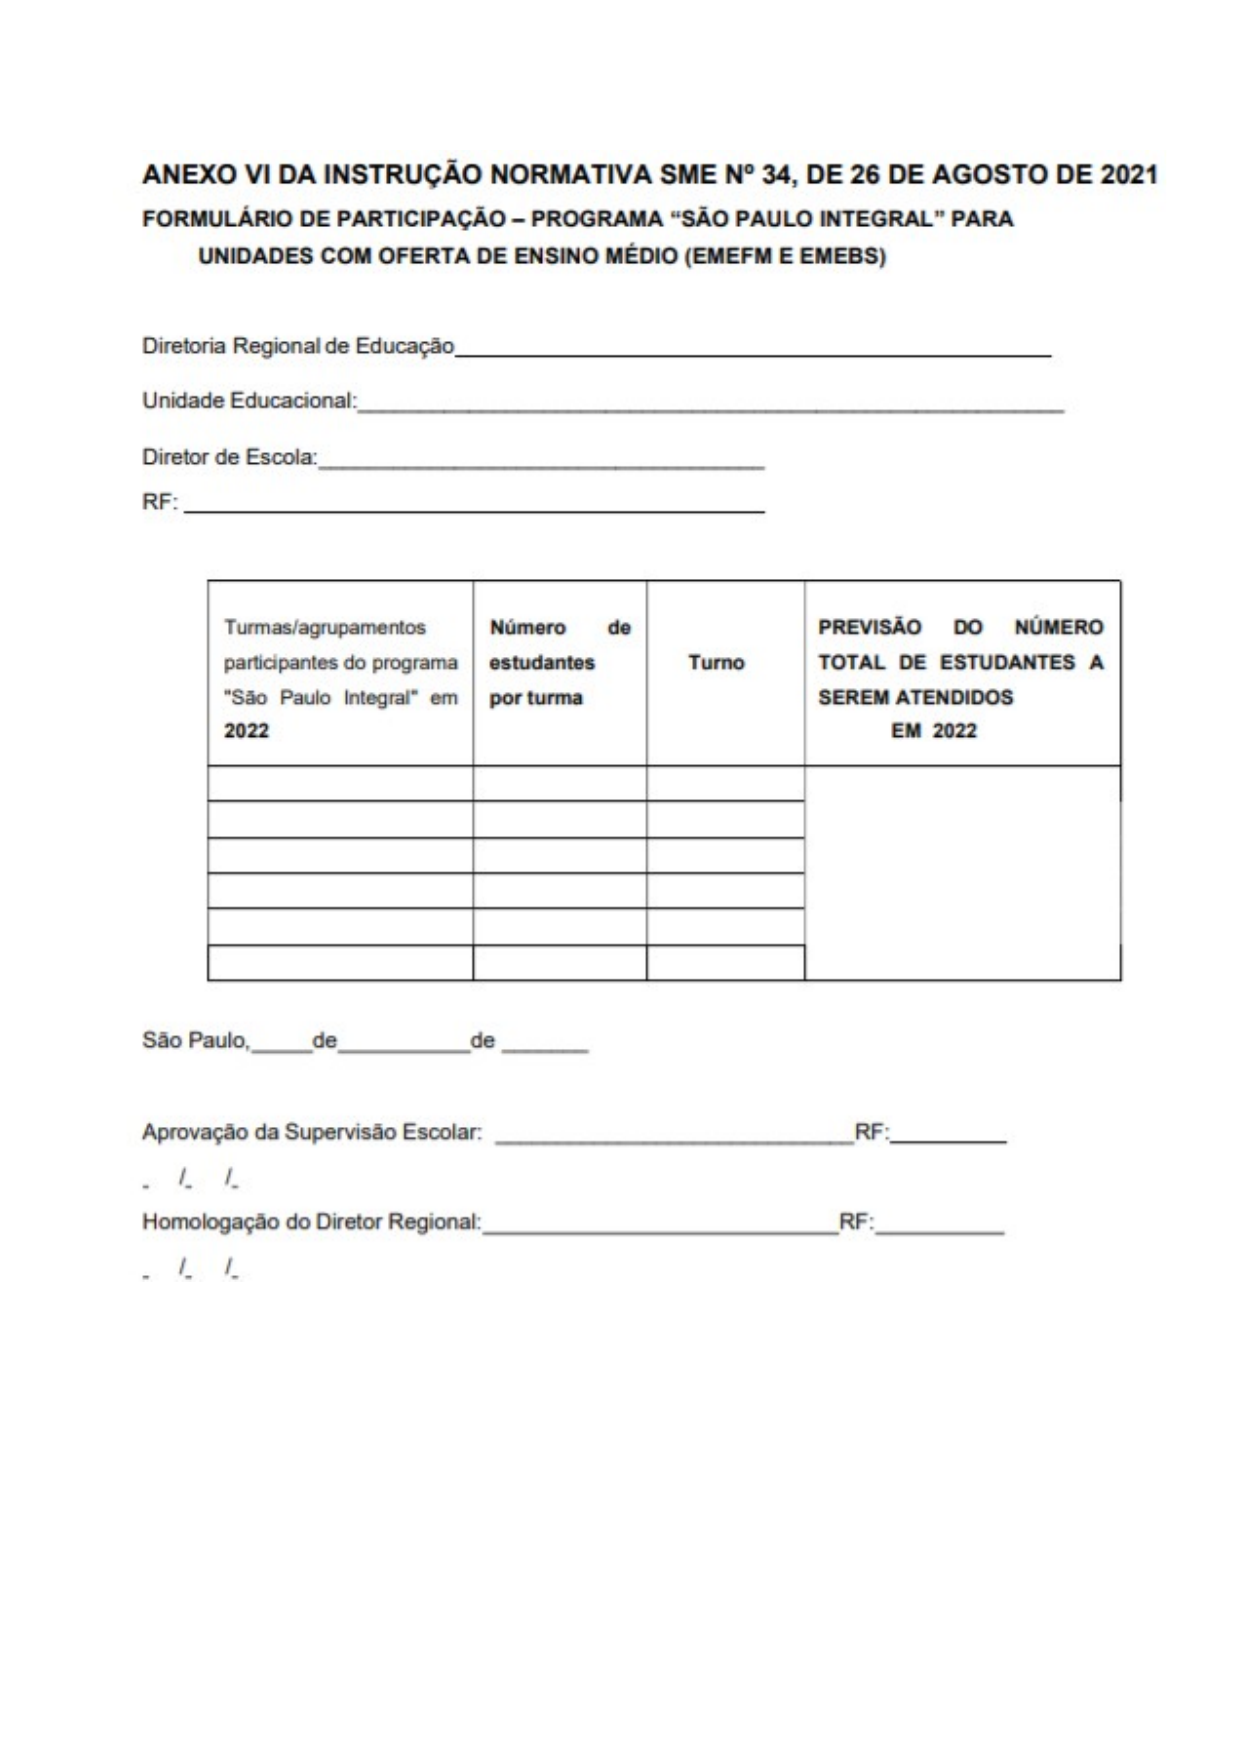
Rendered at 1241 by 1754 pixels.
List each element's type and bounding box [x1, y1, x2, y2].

picture [112, 150, 1167, 1282]
